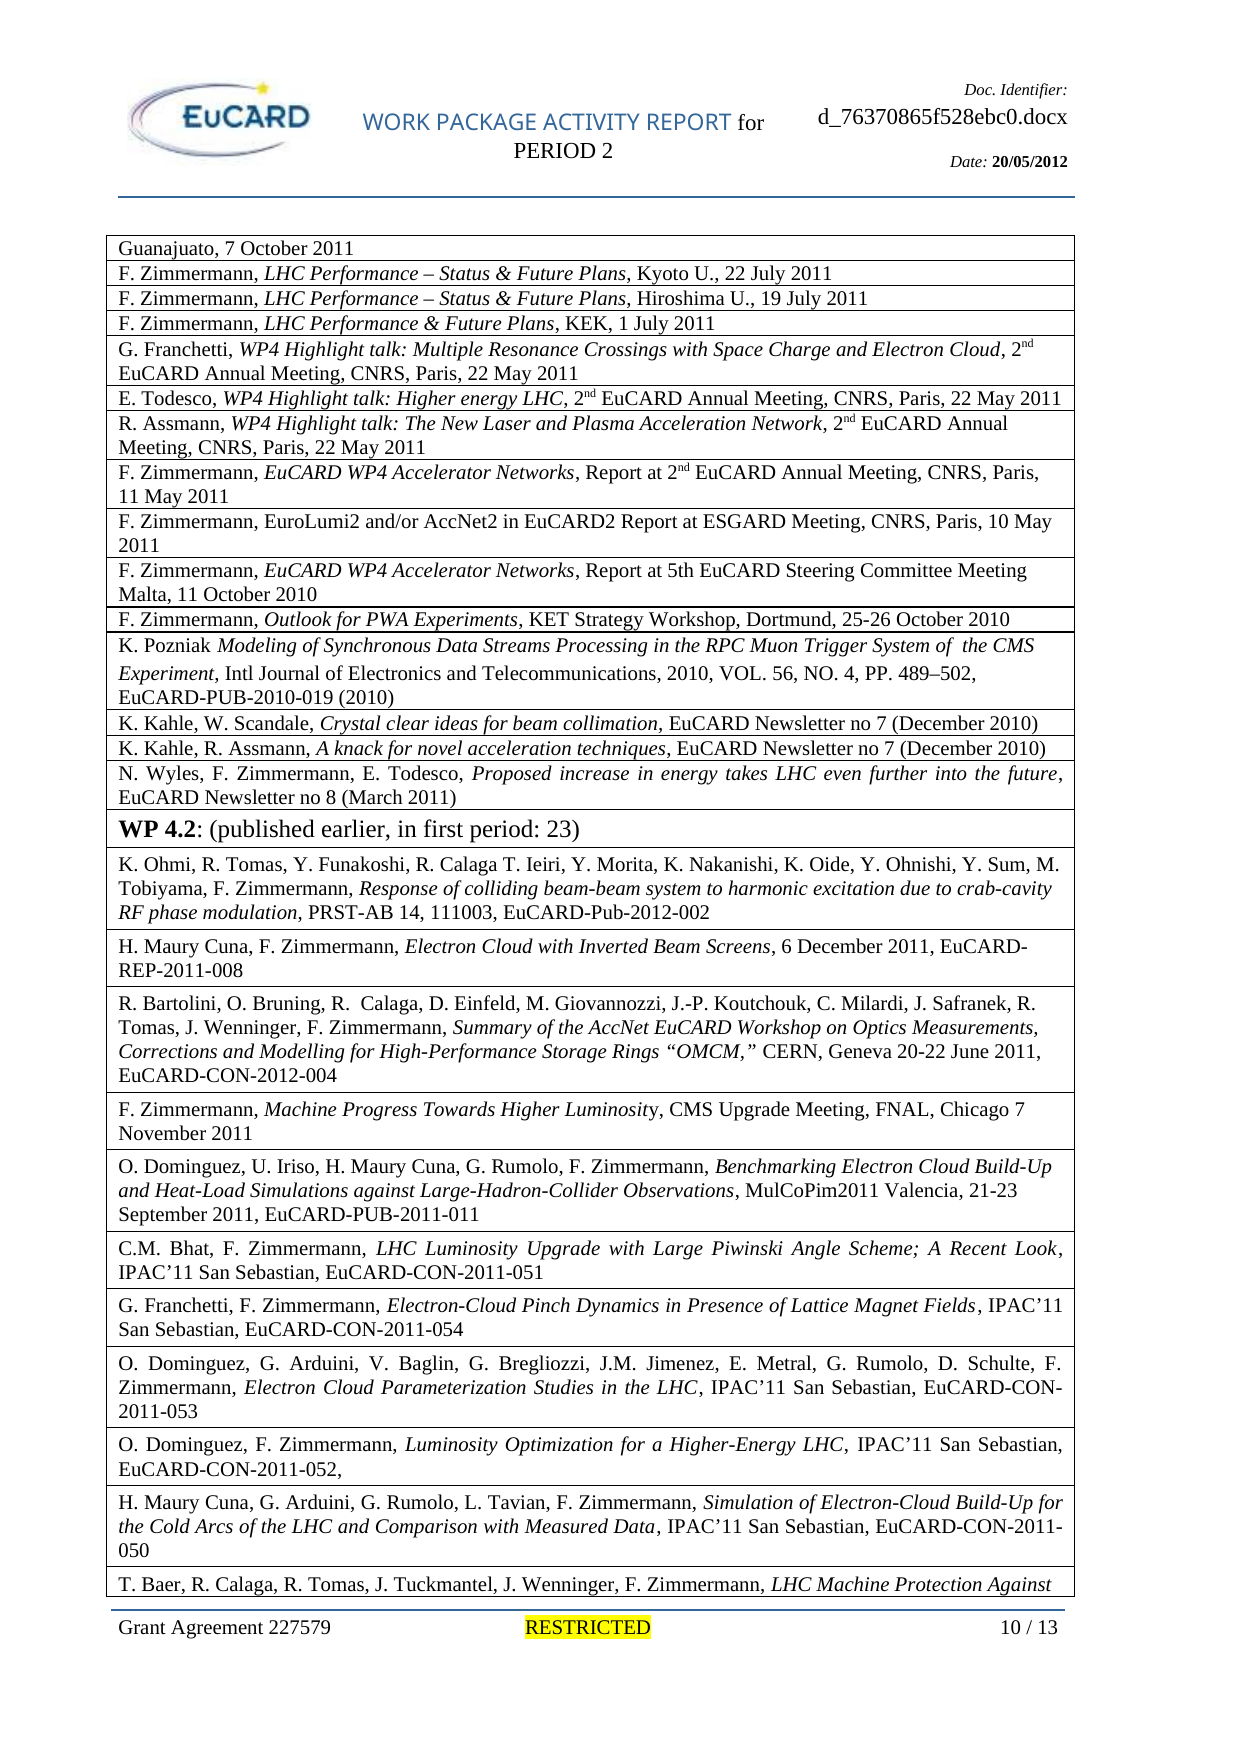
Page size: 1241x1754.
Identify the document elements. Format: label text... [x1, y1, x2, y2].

table_cell E. Todesco, WP4 Highlight talk: Higher energy LHC, 2nd EuCARD Annual Meeting, CNRS, Paris, 22 May 2011 [107, 559, 1074, 582]
table_cell R. Assmann, WP4 Highlight talk: The New Laser and Plasma Acceleration Network, 2nd EuCARD Annual Meeting, CNRS, Paris, 22 May 2011 [107, 584, 1074, 632]
table_cell C.M. Bhat, F. Zimmermann, LHC Luminosity Upgrade with Large Piwinski Angle Scheme; A Recent Look, IPAC’11 San Sebastian, EuCARD-CON-2011-051 [107, 1405, 1074, 1461]
table_cell F. Zimmermann, EuCARD WP4 Accelerator Networks, Report at 5th EuCARD Steering Committee Meeting Malta, 11 October 2010 [107, 731, 1074, 779]
table_cell N. Wyles, F. Zimmermann, E. Todesco, Proposed increase in energy takes LHC even further into the future, EuCARD Newsletter no 8 (March 2011) [107, 934, 1074, 982]
table_cell K. Ohmi, R. Tomas, Y. Funakoshi, R. Calaga T. Ieiri, Y. Morita, K. Nakanishi, K. Oide, Y. Ohnishi, Y. Sum, M. Tobiyama, F. Zimmermann, Response of colliding beam-beam system to harmonic excitation due to crab-cavity RF phase modulation, PRST-AB 14, 111003, EuCARD-Pub-2012-002 [107, 1021, 1074, 1101]
table_cell R. Bartolini, O. Bruning, R. Calaga, D. Einfeld, M. Giovannozzi, J.-P. Koutchouk, C. Milardi, J. Safranek, R. Tomas, J. Wenninger, F. Zimmermann, Summary of the AccNet EuCARD Workshop on Optics Measurements, Corrections and Modelling for High-Performance Storage Rings “OMCM,” CERN, Geneva 20-22 June 2011, EuCARD-CON-2012-004 [107, 1160, 1074, 1264]
table_cell F. Zimmermann, LHC Performance & Future Plans, KEK, 1 July 2011 [107, 484, 1074, 508]
table_cell WP 4.2: (published earlier, in first period: 23) [107, 983, 1074, 1020]
table_cell F. Zimmermann, EuCARD WP4 Accelerator Networks, Report at 2nd EuCARD Annual Meeting, CNRS, Paris, 11 May 2011 [107, 633, 1074, 681]
table_cell O. Dominguez, U. Iriso, H. Maury Cuna, G. Rumolo, F. Zimmermann, Benchmarking Electron Cloud Build-Up and Heat-Load Simulations against Large-Hadron-Collider Observations, MulCoPim2011 Valencia, 21-23 September 2011, EuCARD-PUB-2011-011 [107, 1323, 1074, 1403]
table_cell K. Pozniak Modeling of Synchronous Data Streams Processing in the RPC Muon Trigger System of the CMS Experiment, Intl Journal of Electronics and Telecommunications, 2010, VOL. 56, NO. 4, PP. 489–502, EuCARD-PUB-2010-019 (2010) [107, 805, 1074, 882]
table_cell F. Zimmermann, EuCARD WP4 Accelerator Networks, Report at 9th EuCARD Steering Committee Meeting, GSI Darmstadt, 1 December 2011 [107, 336, 1074, 384]
table_cell F. Zimmermann, EuroLumi2 and/or AccNet2 in EuCARD2 Report at ESGARD Meeting, CNRS, Paris, 10 May 2011 [107, 682, 1074, 730]
table_cell H. Maury Cuna, J.G. Contreras, F. Zimmermann, Simulations of electron-cloud heat load for the cold arcs of the CERN Large Hadron Collider and its high-luminosity upgrade scenarios, PRST-AB 15, 051001, May 2012, EuCARD-PUB-2012-003 [107, 263, 1074, 334]
table_cell F. Zimmermann, LHC Performance – Status & Future Plans, Hiroshima U., 19 July 2011 [107, 459, 1074, 483]
table_cell O. Dominguez, G. Arduini, V. Baglin, G. Bregliozzi, J.M. Jimenez, E. Metral, G. Rumolo, D. Schulte, F. Zimmermann, Electron Cloud Parameterization Studies in the LHC, IPAC’11 San Sebastian, EuCARD-CON-2011-053 [107, 1520, 1074, 1600]
table_cell F. Zimmermann, LHC Performance – Status & Future Plans, Kyoto U., 22 July 2011 [107, 434, 1074, 458]
table_cell H. Maury Cuna, F. Zimmermann, Electron Cloud with Inverted Beam Screens, 6 December 2011, EuCARD-REP-2011-008 [107, 1102, 1074, 1159]
table_cell G. Franchetti, F. Zimmermann, Electron-Cloud Pinch Dynamics in Presence of Lattice Magnet Fields, IPAC’11 San Sebastian, EuCARD-CON-2011-054 [107, 1462, 1074, 1518]
table_cell F. Zimmermann, Hadron Colliders, Invited Lecture at First Mexican Particle Accelerator School ‘MePAS”, Guanajuato, 7 October 2011 [107, 385, 1074, 433]
table_cell F. Zimmermann, Outlook for PWA Experiments, KET Strategy Workshop, Dortmund, 25-26 October 2010 [107, 780, 1074, 804]
table_cell G. Franchetti, WP4 Highlight talk: Multiple Resonance Crossings with Space Charge and Electron Cloud, 2nd EuCARD Annual Meeting, CNRS, Paris, 22 May 2011 [107, 509, 1074, 557]
table_cell K. Kahle, W. Scandale, Crystal clear ideas for beam collimation, EuCARD Newsletter no 7 (December 2010) [107, 883, 1074, 907]
table_cell F. Zimmermann, Machine Progress Towards Higher Luminosity, CMS Upgrade Meeting, FNAL, Chicago 7 November 2011 [107, 1265, 1074, 1322]
picture [127, 78, 312, 166]
table_cell K. Kahle, R. Assmann, A knack for novel acceleration techniques, EuCARD Newsletter no 7 (December 2010) [107, 908, 1074, 932]
